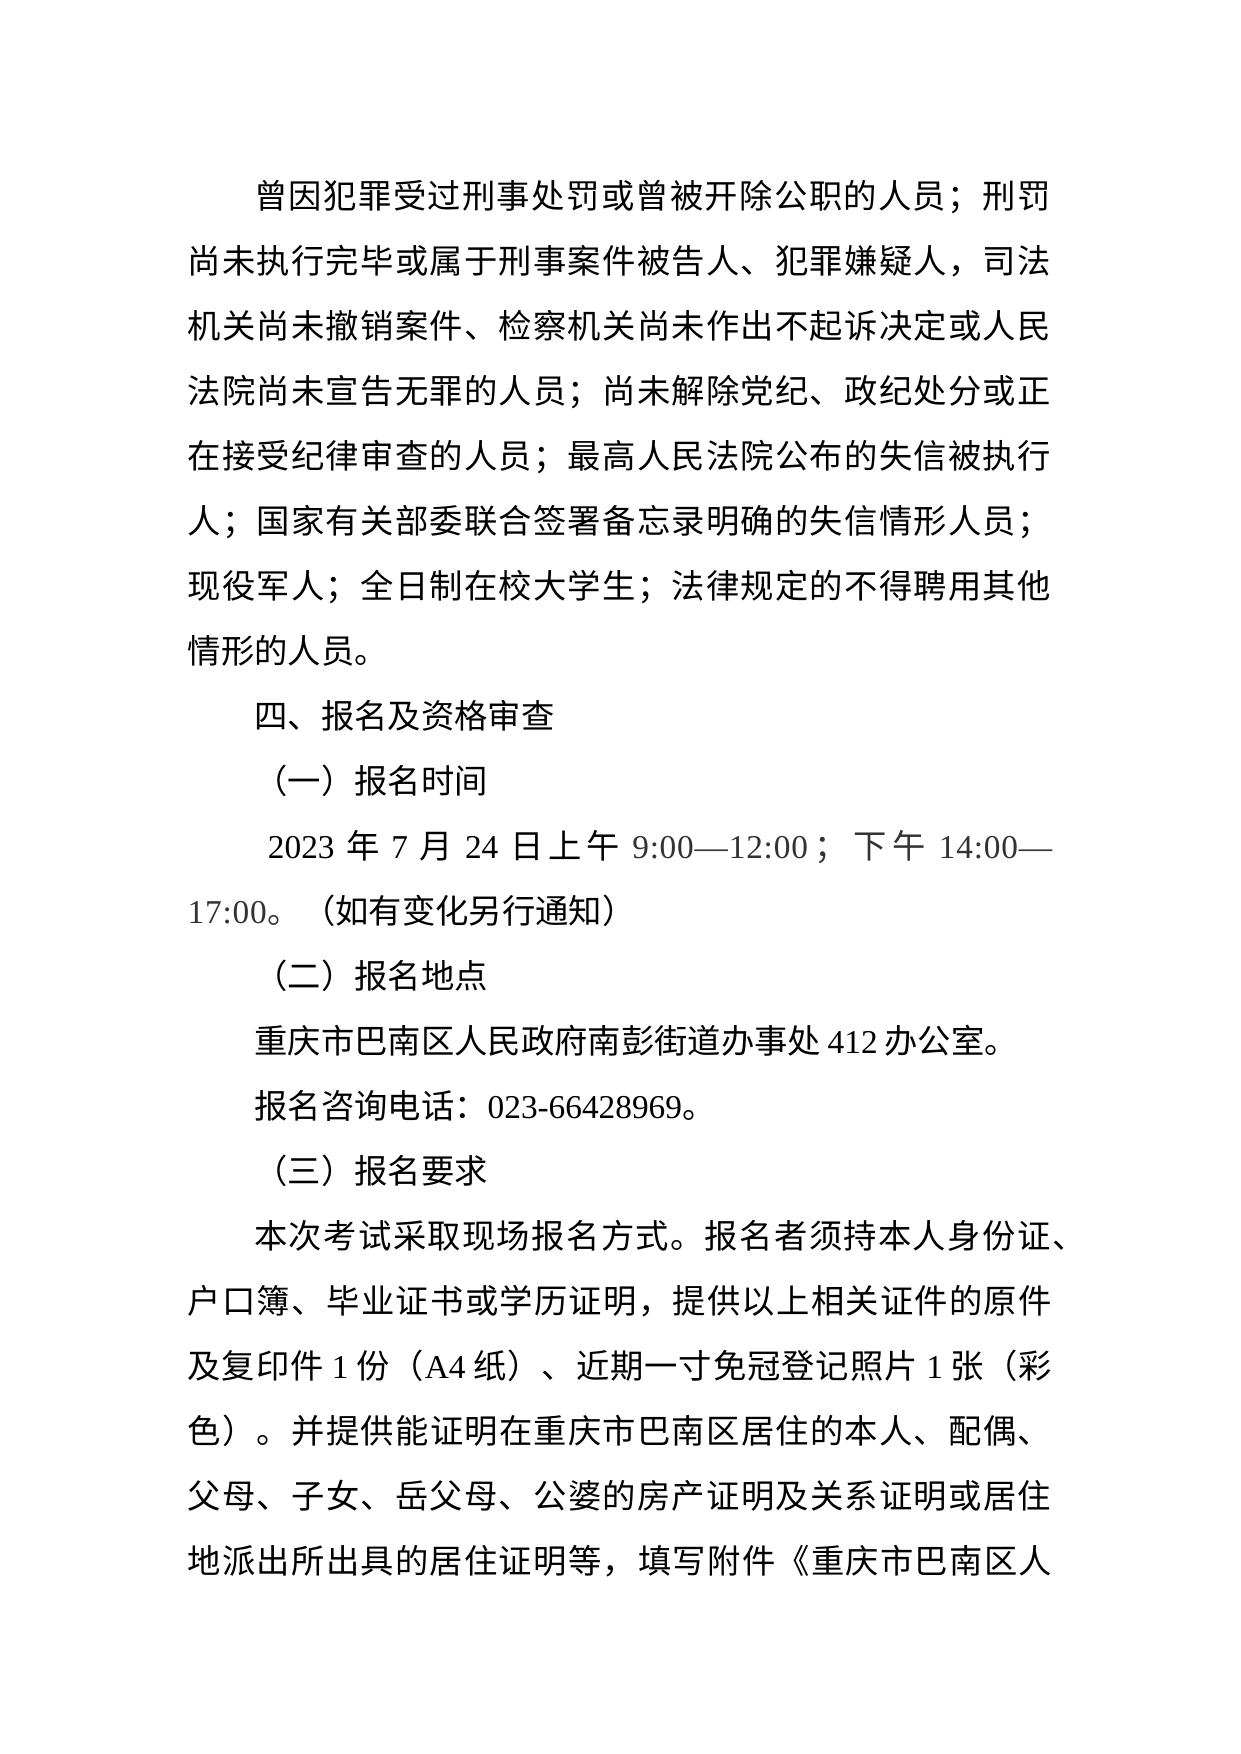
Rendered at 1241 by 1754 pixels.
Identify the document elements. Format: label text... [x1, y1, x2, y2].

text 四、报名及资格审查 [187, 682, 1053, 747]
text 报名咨询电话：023-66428969。 [187, 1072, 1053, 1137]
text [187, 1202, 1053, 1592]
text （一）报名时间 [187, 747, 1053, 812]
text 2023年7月24日上午9:00—12:00；下午14:00—17:00。（如有变化另行通知） [187, 812, 1053, 942]
text （三）报名要求 [187, 1137, 1053, 1202]
text 重庆市巴南区人民政府南彭街道办事处412办公室。 [187, 1007, 1053, 1072]
text 曾因犯罪受过刑事处罚或曾被开除公职的人员；刑罚尚未执行完毕或属于刑事案件被告人、犯罪嫌疑人，司法机关尚未撤销案件、检察机关尚未作出不起诉决定或人民法院尚未宣告无罪的人员；尚未解除党纪、政纪处分或正在接受纪律审查的人员；最高人民法院公布的失信被执行人；国家有关部委联合签署备忘录明确的失信情形人员；现役军人；全日制在校大学生；法律规定的不得聘用其他情形的人员。 [187, 162, 1053, 682]
text （二）报名地点 [187, 942, 1053, 1007]
